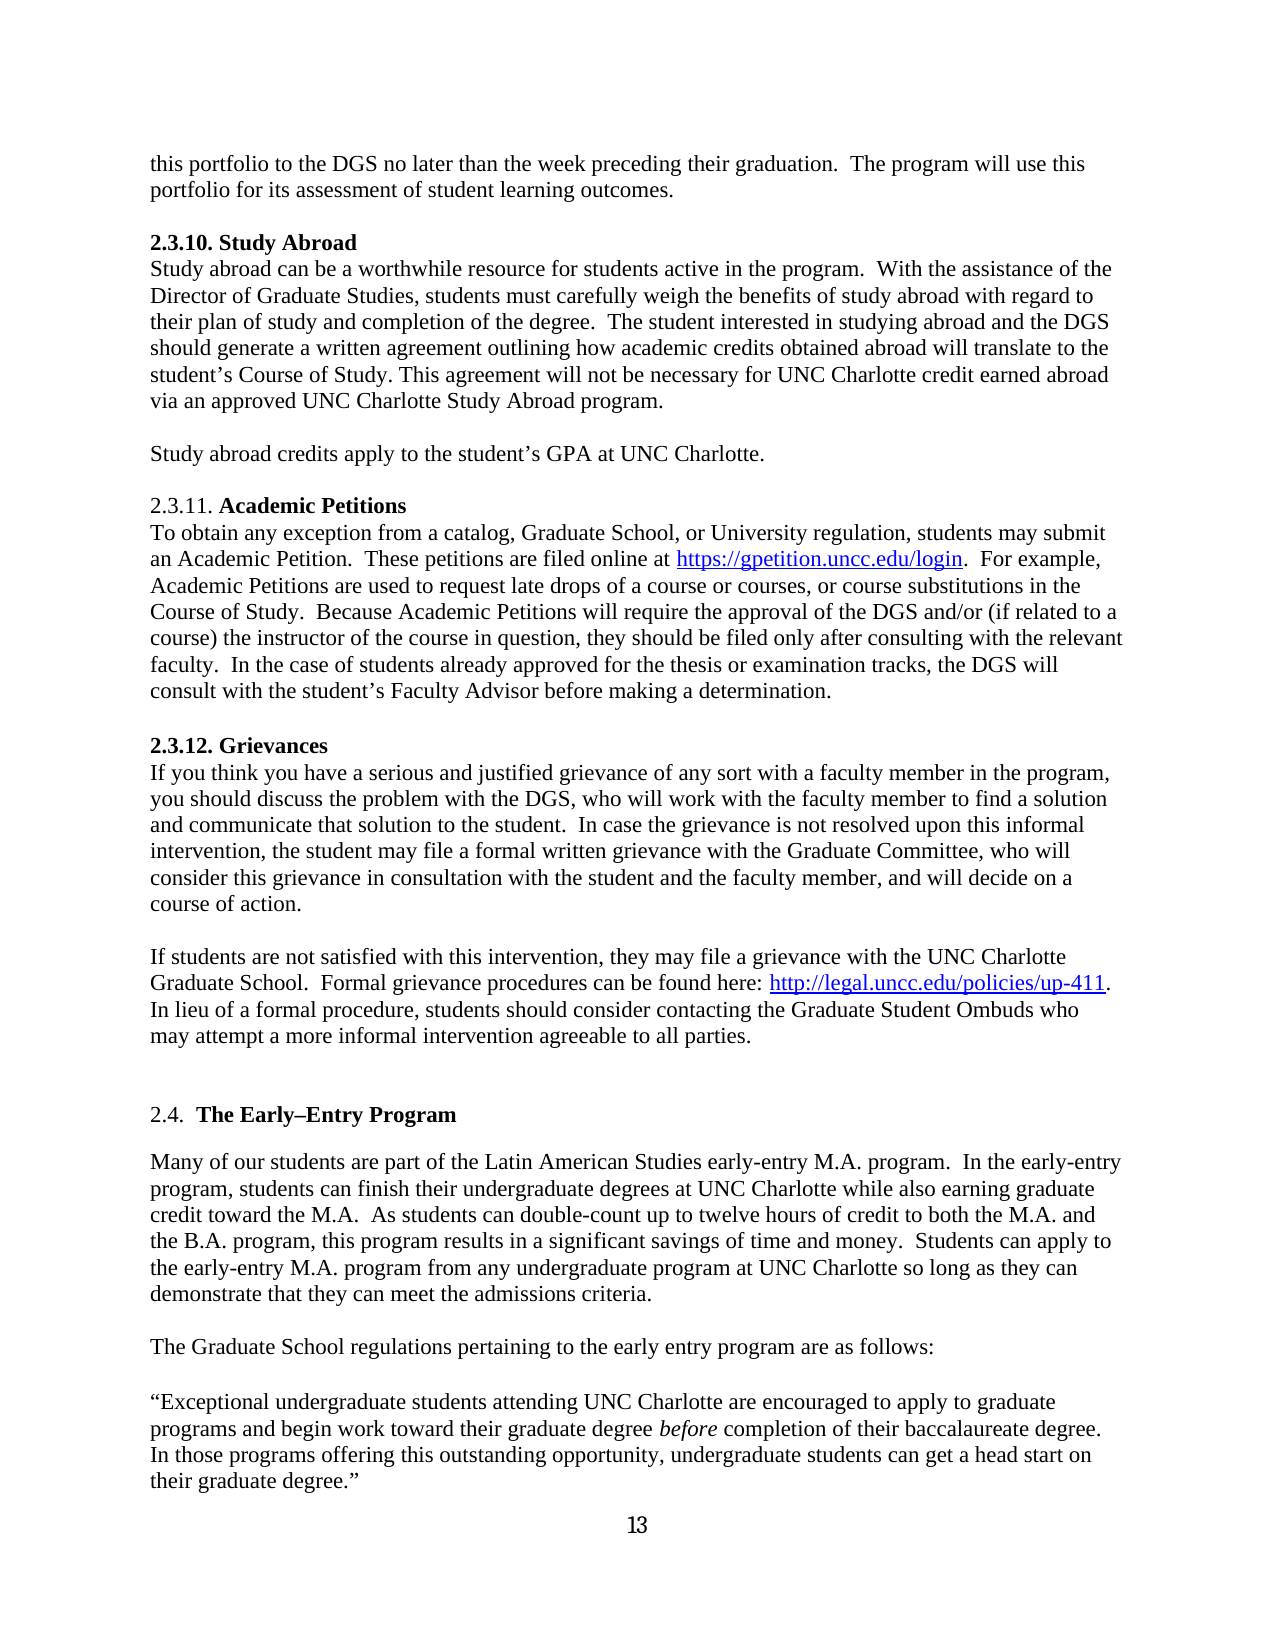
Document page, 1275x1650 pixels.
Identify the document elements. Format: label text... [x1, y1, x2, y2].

text 2.3.12. Grievances [150, 732, 1125, 758]
text If you think you have a serious and justified grievance of any sort with a faculty member in the program, you should discuss the problem with the DGS, who will work with the faculty member to find a solution and communicate that solution to the student. In case the grievance is not resolved upon this informal intervention, the student may file a formal written grievance with the Graduate Committee, who will consider this grievance in consultation with the student and the faculty member, and will decide on a course of action. [150, 758, 1125, 917]
text “Exceptional undergraduate students attending UNC Charlotte are encouraged to apply to graduate programs and begin work toward their graduate degree before completion of their baccalaureate degree. In those programs offering this outstanding opportunity, undergraduate students can get a head start on their graduate degree.” [150, 1388, 1125, 1494]
text The Graduate School regulations pertaining to the early entry program are as follows: [150, 1333, 1125, 1359]
text Study abroad can be a worthwhile resource for students active in the program. With the assistance of the Director of Graduate Studies, students must carefully weigh the benefits of study abroad with regard to their plan of study and completion of the degree. The student interested in studying abroad and the DGS should generate a written agreement outlining how academic credits obtained abroad will translate to the student’s Course of Study. This agreement will not be necessary for UNC Charlotte credit earned abroad via an approved UNC Charlotte Study Abroad program. [150, 255, 1125, 413]
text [150, 150, 1125, 203]
text Study abroad credits apply to the student’s GPA at UNC Charlotte. [150, 440, 1125, 466]
text 2.3.11. Academic Petitions [150, 493, 1125, 519]
text Many of our students are part of the Latin American Studies early-entry M.A. program. In the early-entry program, students can finish their undergraduate degrees at UNC Charlotte while also earning graduate credit toward the M.A. As students can double-count up to twelve hours of credit to both the M.A. and the B.A. program, this program results in a significant savings of time and money. Students can apply to the early-entry M.A. program from any undergraduate program at UNC Charlotte so long as they can demonstrate that they can meet the admissions criteria. [150, 1148, 1125, 1306]
text 2.3.10. Study Abroad [150, 229, 1125, 255]
text To obtain any exception from a catalog, Graduate School, or University regulation, students may submit an Academic Petition. These petitions are filed online at https://gpetition.uncc.edu/login. For example, Academic Petitions are used to request late drops of a course or courses, or course substitutions in the Course of Study. Because Academic Petitions will require the approval of the DGS and/or (if related to a course) the instructor of the course in question, they should be filed only after consulting with the relevant faculty. In the case of students already approved for the thesis or examination tracks, the DGS will consult with the student’s Faculty Advisor before making a determination. [150, 519, 1125, 703]
text 2.4. The Early–Entry Program [150, 1101, 1125, 1127]
text If students are not satisfied with this intervention, they may file a grievance with the UNC Charlotte Graduate School. Formal grievance procedures can be found here: http://legal.uncc.edu/policies/up-411. In lieu of a formal procedure, students should consider contacting the Graduate Student Ombuds who may attempt a more informal intervention agreeable to all parties. [150, 943, 1125, 1048]
